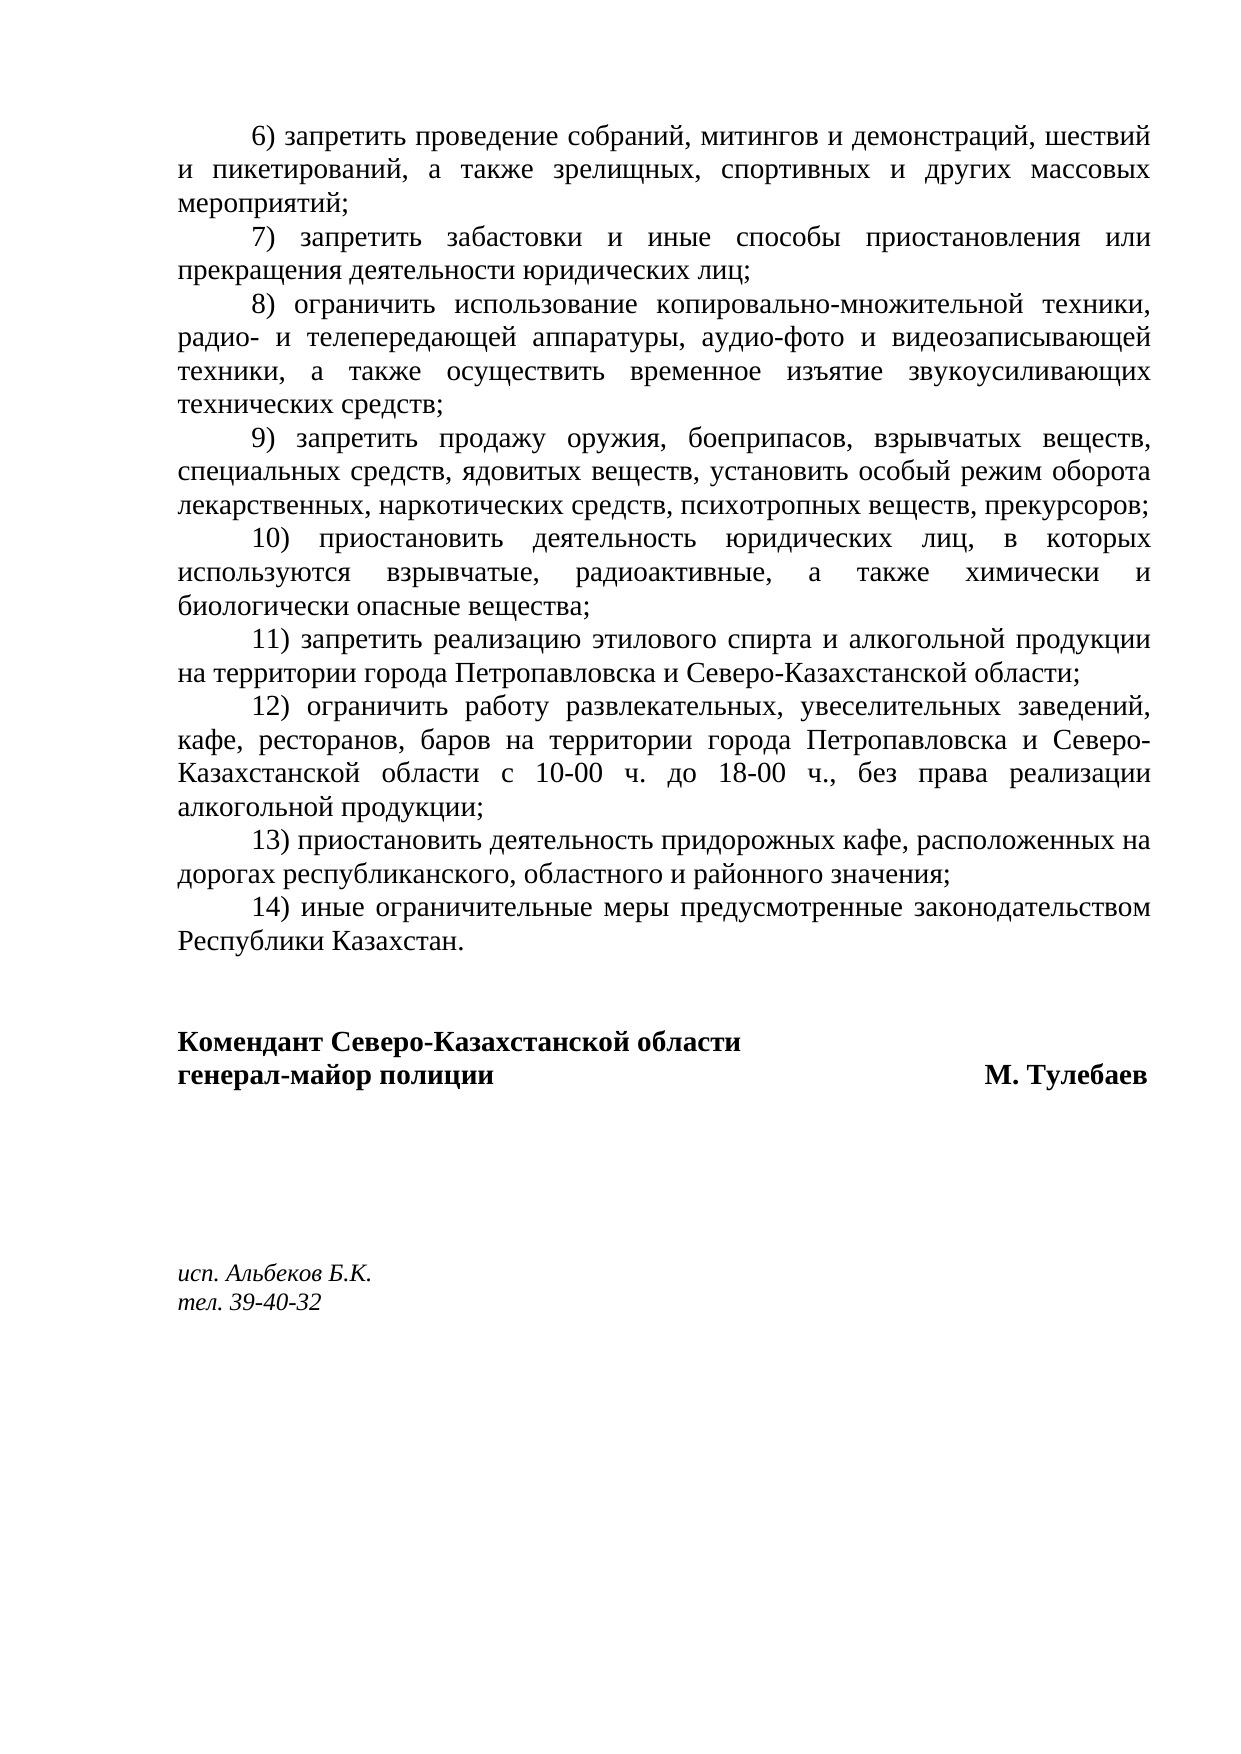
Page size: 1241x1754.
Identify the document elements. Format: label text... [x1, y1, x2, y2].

text Комендант Северо-Казахстанской области [177, 1024, 1152, 1057]
text 14) иные ограничительные меры предусмотренные законодательством Республики Казахстан. [177, 889, 1152, 957]
text 7) запретить забастовки и иные способы приостановления или прекращения деятельности юридических лиц; [177, 219, 1152, 286]
text 11) запретить реализацию этилового спирта и алкогольной продукции на территории города Петропавловска и Северо-Казахстанской области; [177, 621, 1152, 688]
text 10) приостановить деятельность юридических лиц, в которых используются взрывчатые, радиоактивные, а также химически и биологически опасные вещества; [177, 521, 1152, 621]
text 12) ограничить работу развлекательных, увеселительных заведений, кафе, ресторанов, баров на территории города Петропавловска и Северо-Казахстанской области с 10-00 ч. до 18-00 ч., без права реализации алкогольной продукции; [177, 688, 1152, 822]
text исп. Альбеков Б.К. [177, 1258, 1152, 1287]
text 8) ограничить использование копировально-множительной техники, радио- и телепередающей аппаратуры, аудио-фото и видеозаписывающей техники, а также осуществить временное изъятие звукоусиливающих технических средств; [177, 286, 1152, 420]
text 9) запретить продажу оружия, боеприпасов, взрывчатых веществ, специальных средств, ядовитых веществ, установить особый режим оборота лекарственных, наркотических средств, психотропных веществ, прекурсоров; [177, 420, 1152, 521]
text тел. 39-40-32 [177, 1287, 1152, 1316]
text 13) приостановить деятельность придорожных кафе, расположенных на дорогах республиканского, областного и районного значения; [177, 822, 1152, 889]
text генерал-майор полиции М. Тулебаев [177, 1057, 1152, 1091]
text 6) запретить проведение собраний, митингов и демонстраций, шествий и пикетирований, а также зрелищных, спортивных и других массовых мероприятий; [177, 118, 1152, 219]
